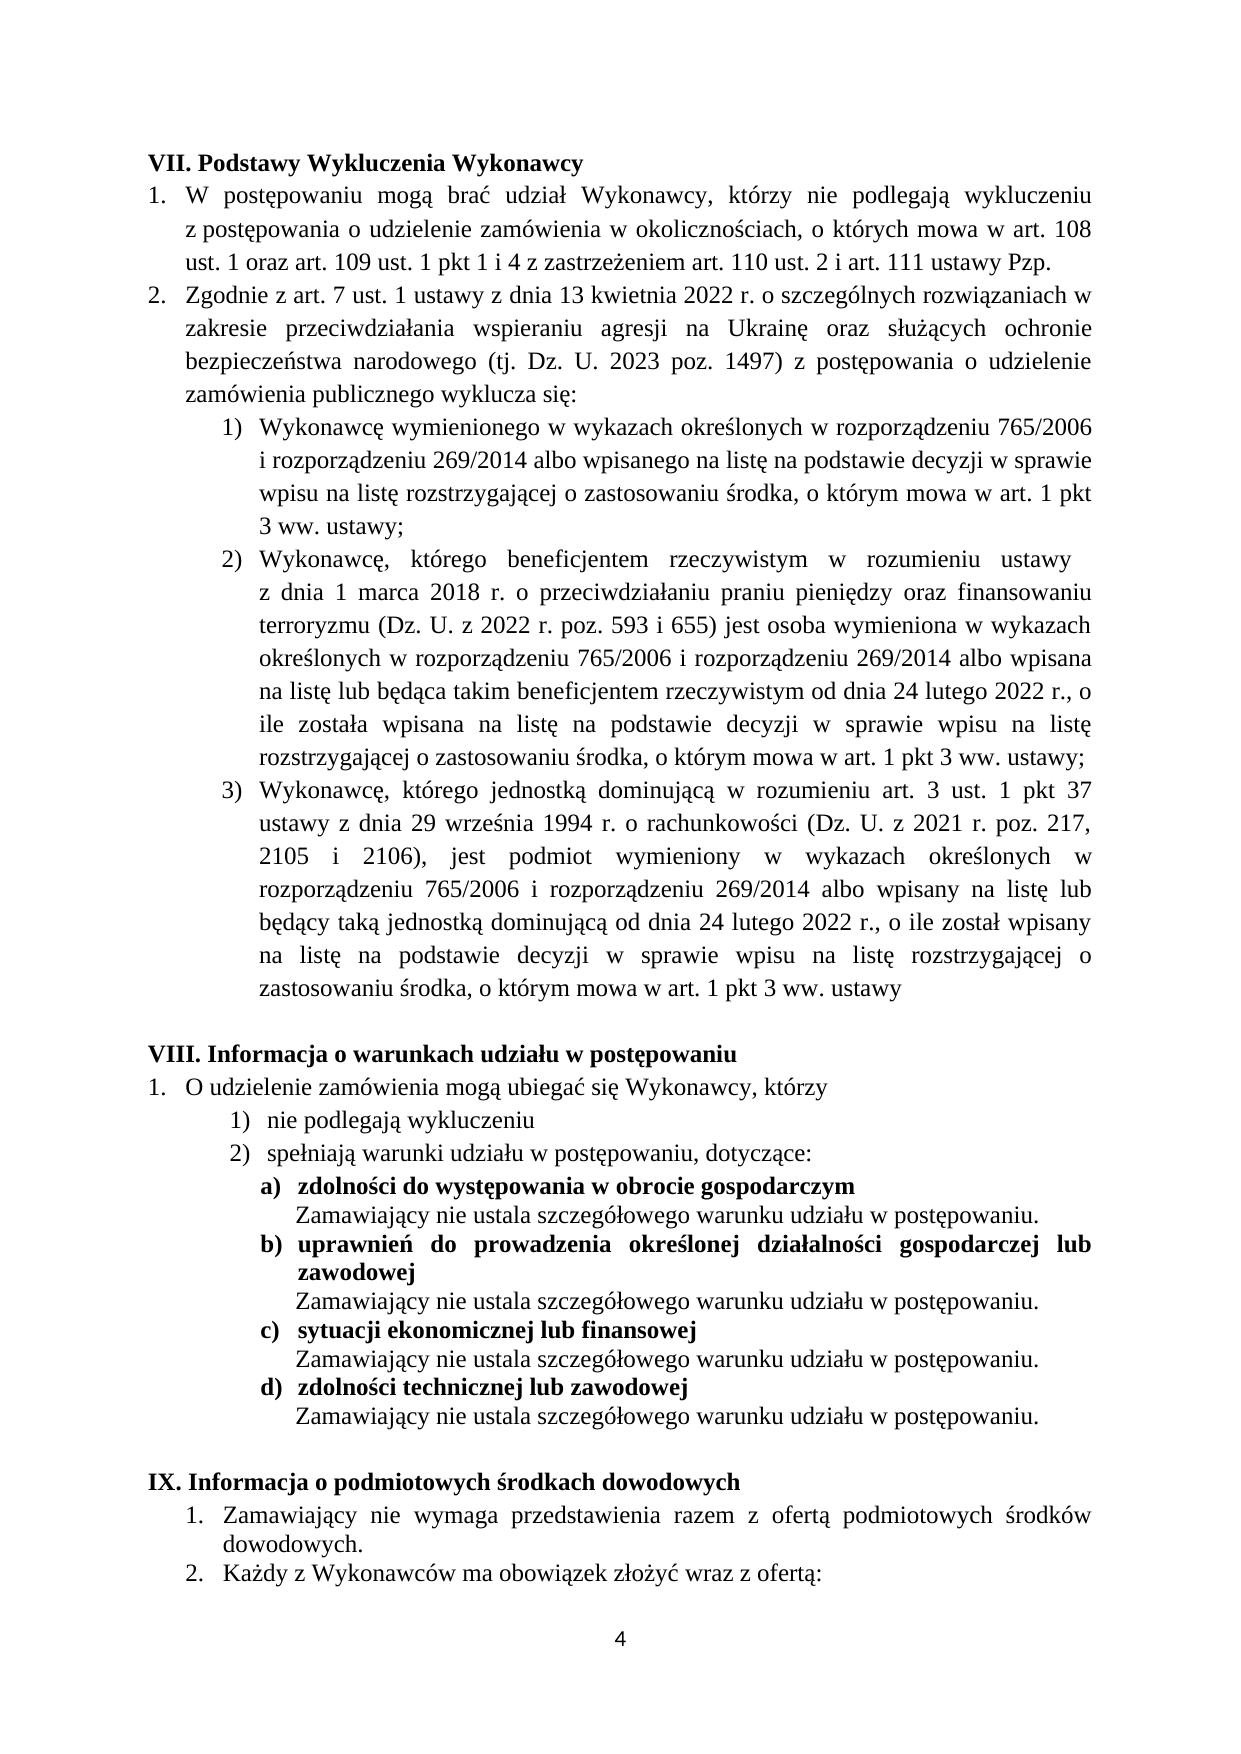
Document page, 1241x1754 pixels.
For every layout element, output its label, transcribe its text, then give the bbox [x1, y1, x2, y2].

list uprawnień do prowadzenia określonej działalności gospodarczej lub zawodowej [260, 1229, 1093, 1286]
list zdolności do występowania w obrocie gospodarczym [260, 1171, 1093, 1200]
text Zamawiający nie ustala szczegółowego warunku udziału w postępowaniu. [148, 1200, 1093, 1229]
list Wykonawcę, którego beneficjentem rzeczywistym w rozumieniu ustawy z dnia 1 marca 2018 r. o przeciwdziałaniu praniu pieniędzy oraz finansowaniu terroryzmu (Dz. U. z 2022 r. poz. 593 i 655) jest osoba wymieniona w wykazach określonych w rozporządzeniu 765/2006 i rozporządzeniu 269/2014 albo wpisana na listę lub będąca takim beneficjentem rzeczywistym od dnia 24 lutego 2022 r., o ile została wpisana na listę na podstawie decyzji w sprawie wpisu na listę rozstrzygającej o zastosowaniu środka, o którym mowa w art. 1 pkt 3 ww. ustawy; [221, 544, 1093, 771]
list Zamawiający nie wymaga przedstawienia razem z ofertą podmiotowych środków dowodowych. [185, 1500, 1093, 1558]
text Zamawiający nie ustala szczegółowego warunku udziału w postępowaniu. [148, 1401, 1093, 1430]
list nie podlegają wykluczeniu [229, 1105, 1093, 1134]
list O udzielenie zamówienia mogą ubiegać się Wykonawcy, którzy [148, 1072, 1093, 1101]
list spełniają warunki udziału w postępowaniu, dotyczące: [229, 1138, 1093, 1167]
list zdolności technicznej lub zawodowej [260, 1372, 1093, 1401]
list Każdy z Wykonawców ma obowiązek złożyć wraz z ofertą: [185, 1558, 1093, 1587]
list Zgodnie z art. 7 ust. 1 ustawy z dnia 13 kwietnia 2022 r. o szczególnych rozwiązaniach w zakresie przeciwdziałania wspieraniu agresji na Ukrainę oraz służących ochronie bezpieczeństwa narodowego (tj. Dz. U. 2023 poz. 1497) z postępowania o udzielenie zamówienia publicznego wyklucza się: [148, 280, 1093, 407]
text VIII. Informacja o warunkach udziału w postępowaniu [148, 1039, 1093, 1068]
list sytuacji ekonomicznej lub finansowej [260, 1315, 1093, 1344]
list W postępowaniu mogą brać udział Wykonawcy, którzy nie podlegają wykluczeniu z postępowania o udzielenie zamówienia w okolicznościach, o których mowa w art. 108 ust. 1 oraz art. 109 ust. 1 pkt 1 i 4 z zastrzeżeniem art. 110 ust. 2 i art. 111 ustawy Pzp. [148, 181, 1093, 275]
text Zamawiający nie ustala szczegółowego warunku udziału w postępowaniu. [148, 1344, 1093, 1372]
text VII. Podstawy Wykluczenia Wykonawcy [148, 148, 1093, 176]
list Wykonawcę, którego jednostką dominującą w rozumieniu art. 3 ust. 1 pkt 37 ustawy z dnia 29 września 1994 r. o rachunkowości (Dz. U. z 2021 r. poz. 217, 2105 i 2106), jest podmiot wymieniony w wykazach określonych w rozporządzeniu 765/2006 i rozporządzeniu 269/2014 albo wpisany na listę lub będący taką jednostką dominującą od dnia 24 lutego 2022 r., o ile został wpisany na listę na podstawie decyzji w sprawie wpisu na listę rozstrzygającej o zastosowaniu środka, o którym mowa w art. 1 pkt 3 ww. ustawy [221, 775, 1093, 1002]
text Zamawiający nie ustala szczegółowego warunku udziału w postępowaniu. [148, 1286, 1093, 1315]
list Wykonawcę wymienionego w wykazach określonych w rozporządzeniu 765/2006 i rozporządzeniu 269/2014 albo wpisanego na listę na podstawie decyzji w sprawie wpisu na listę rozstrzygającej o zastosowaniu środka, o którym mowa w art. 1 pkt 3 ww. ustawy; [221, 412, 1093, 539]
text IX. Informacja o podmiotowych środkach dowodowych [148, 1467, 1093, 1496]
